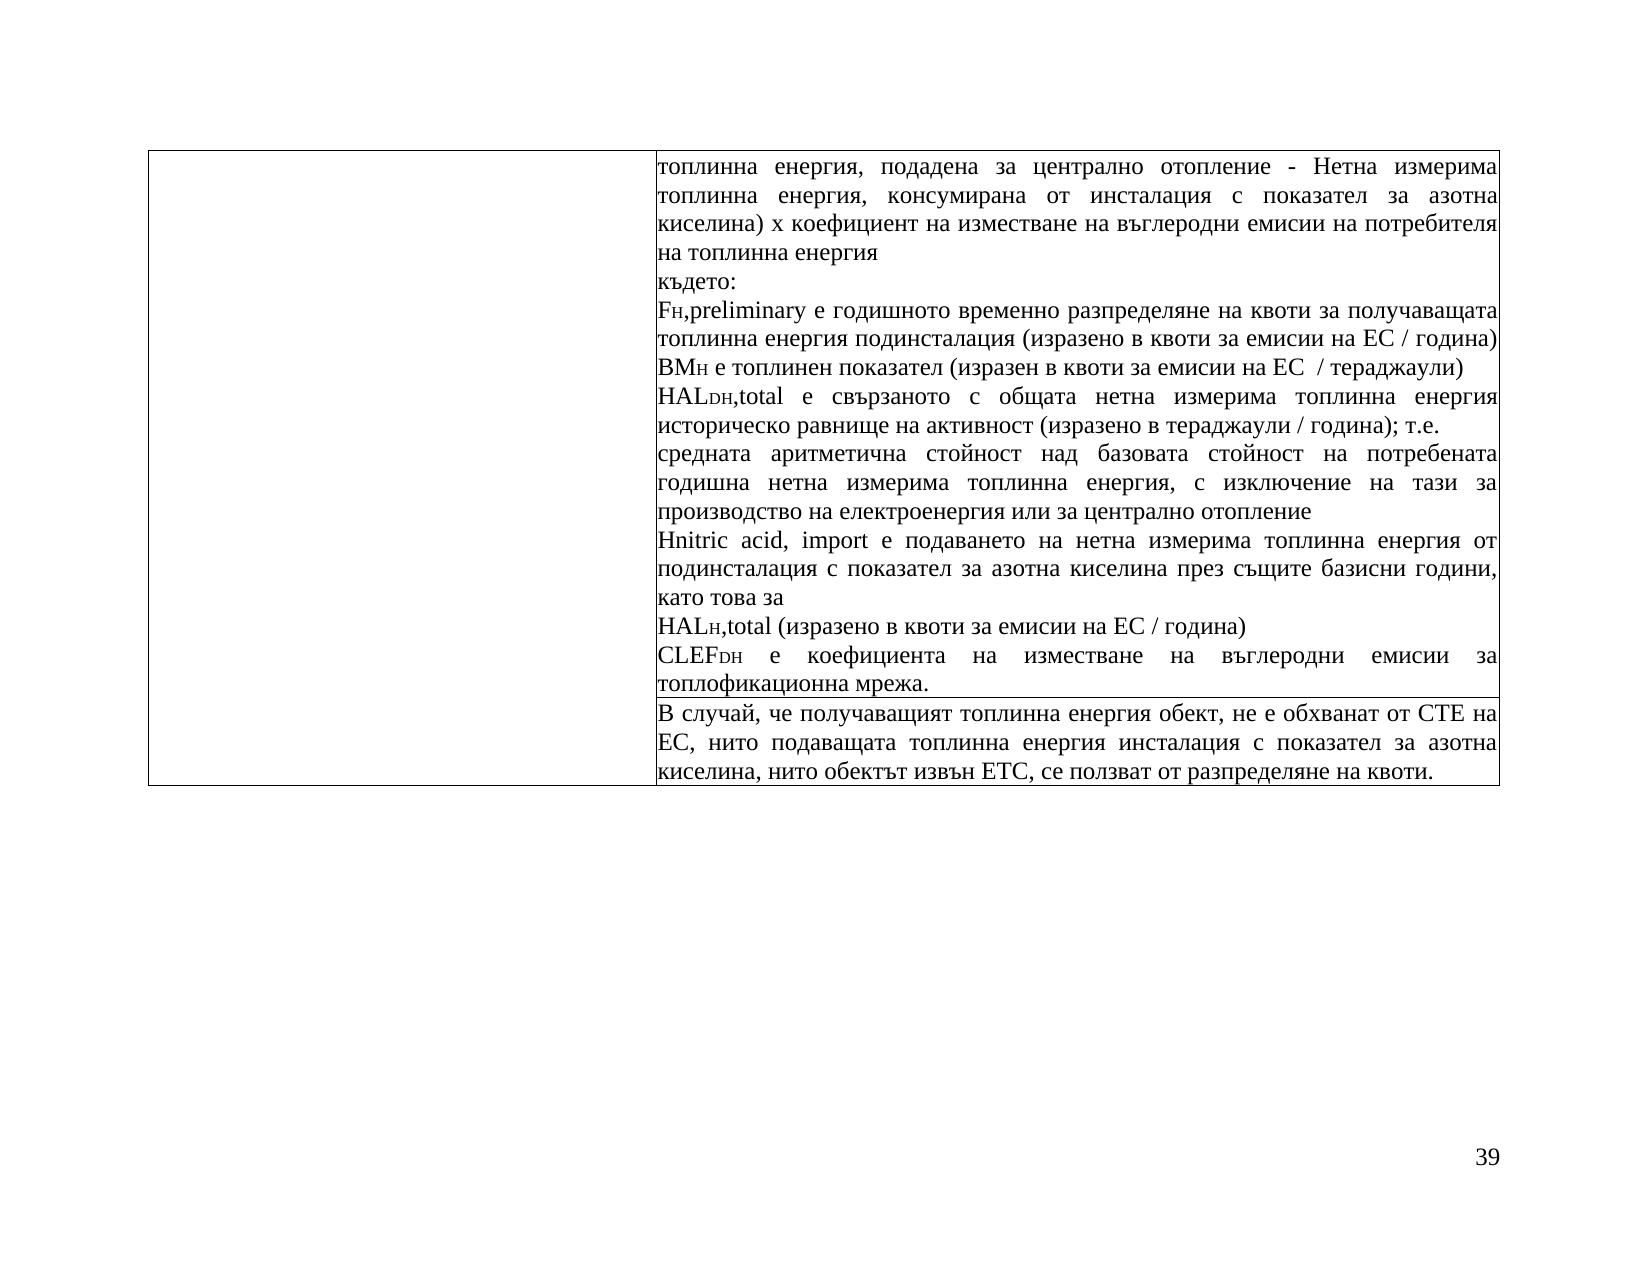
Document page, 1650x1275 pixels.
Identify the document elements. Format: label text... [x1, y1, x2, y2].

table_cell В случай, че получаващият топлинна енергия обект, не е обхванат от СТЕ на ЕС, нито подаващата топлинна енергия инсталация с показател за азотна киселина, нито обектът извън ЕТС, се ползват от разпределяне на квоти. [657, 698, 1499, 784]
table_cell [657, 151, 1499, 697]
